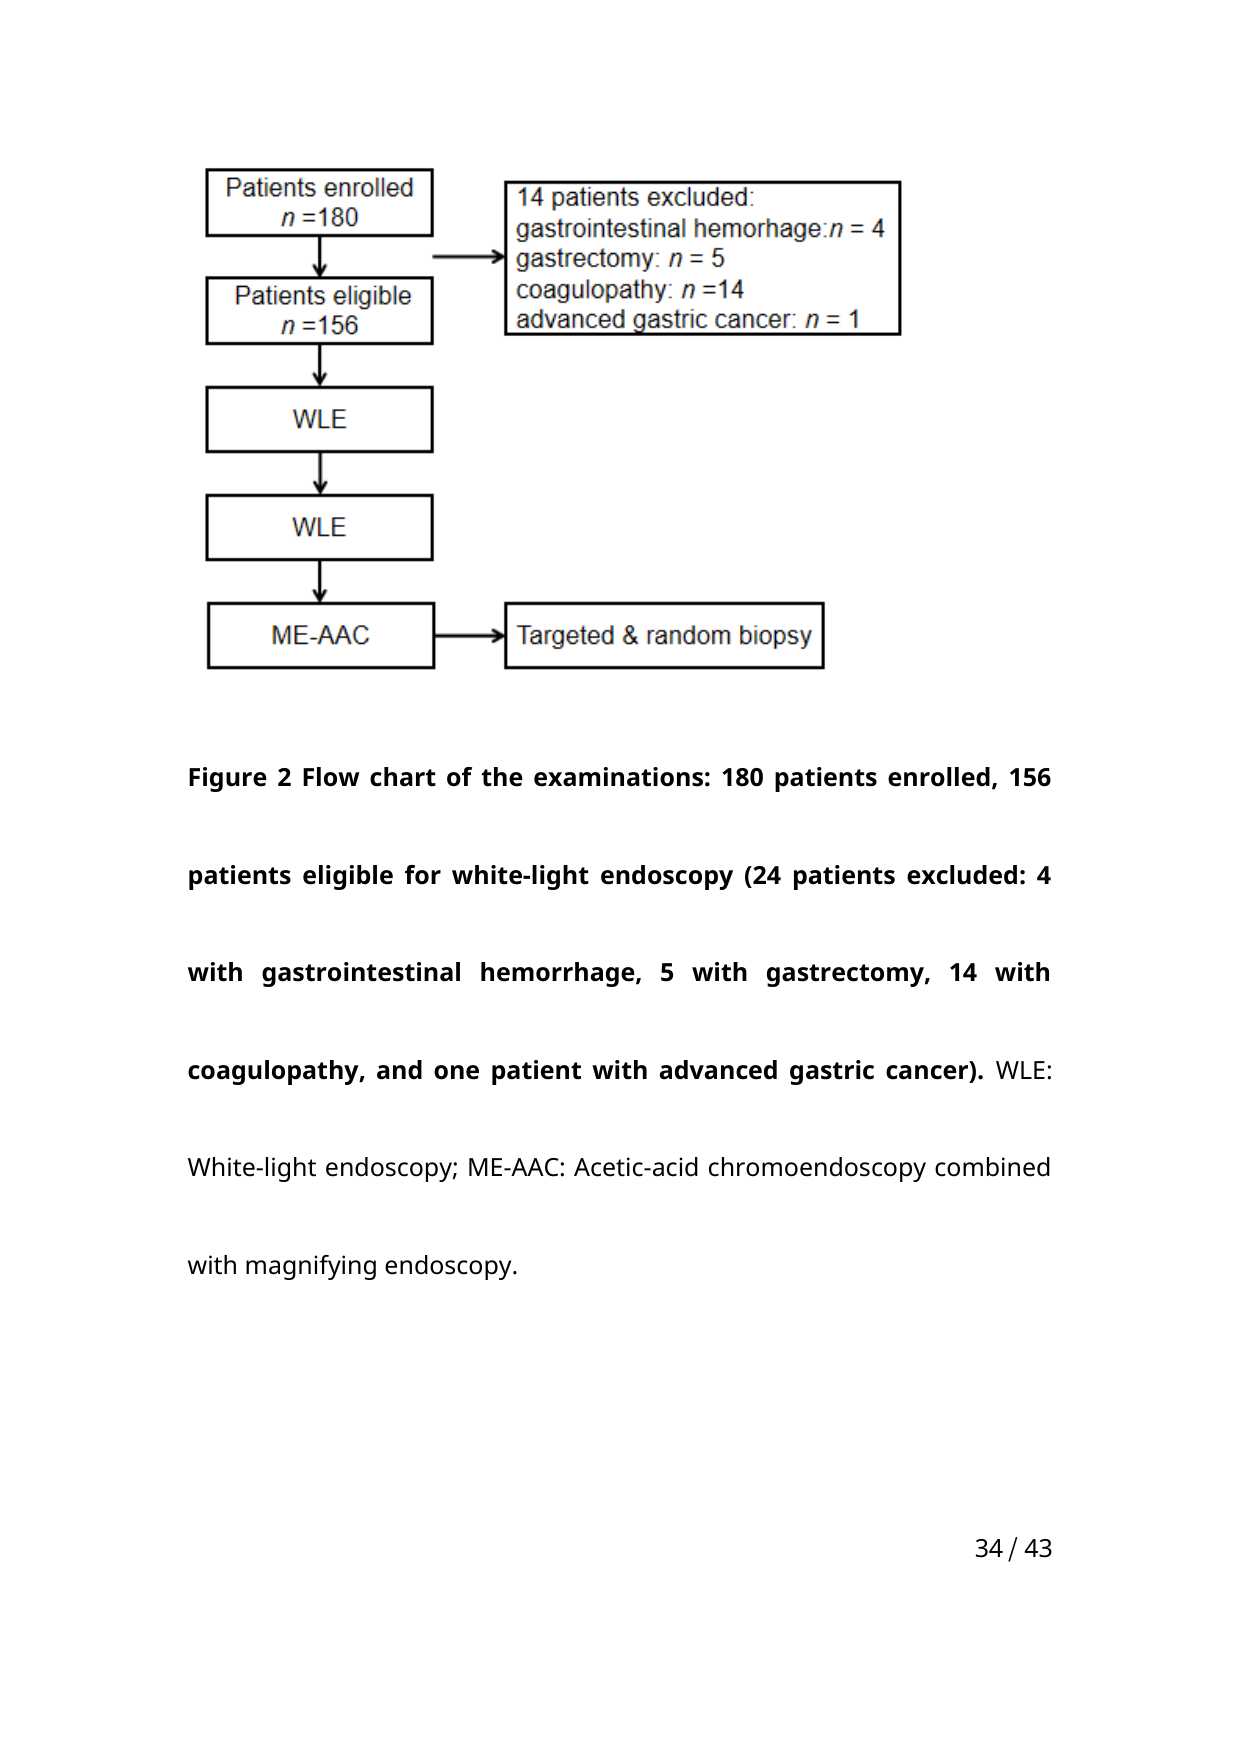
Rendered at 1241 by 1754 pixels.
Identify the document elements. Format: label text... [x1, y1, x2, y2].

picture [187, 157, 922, 682]
text Figure 2 Flow chart of the examinations: 180 patients enrolled, 156 patients eligible for white-light endoscopy (24 patients excluded: 4 with gastrointestinal hemorrhage, 5 with gastrectomy, 14 with coagulopathy, and one patient with advanced gastric cancer). WLE: White-light endoscopy; ME-AAC: Acetic-acid chromoendoscopy combined with magnifying endoscopy. [187, 745, 1053, 1297]
